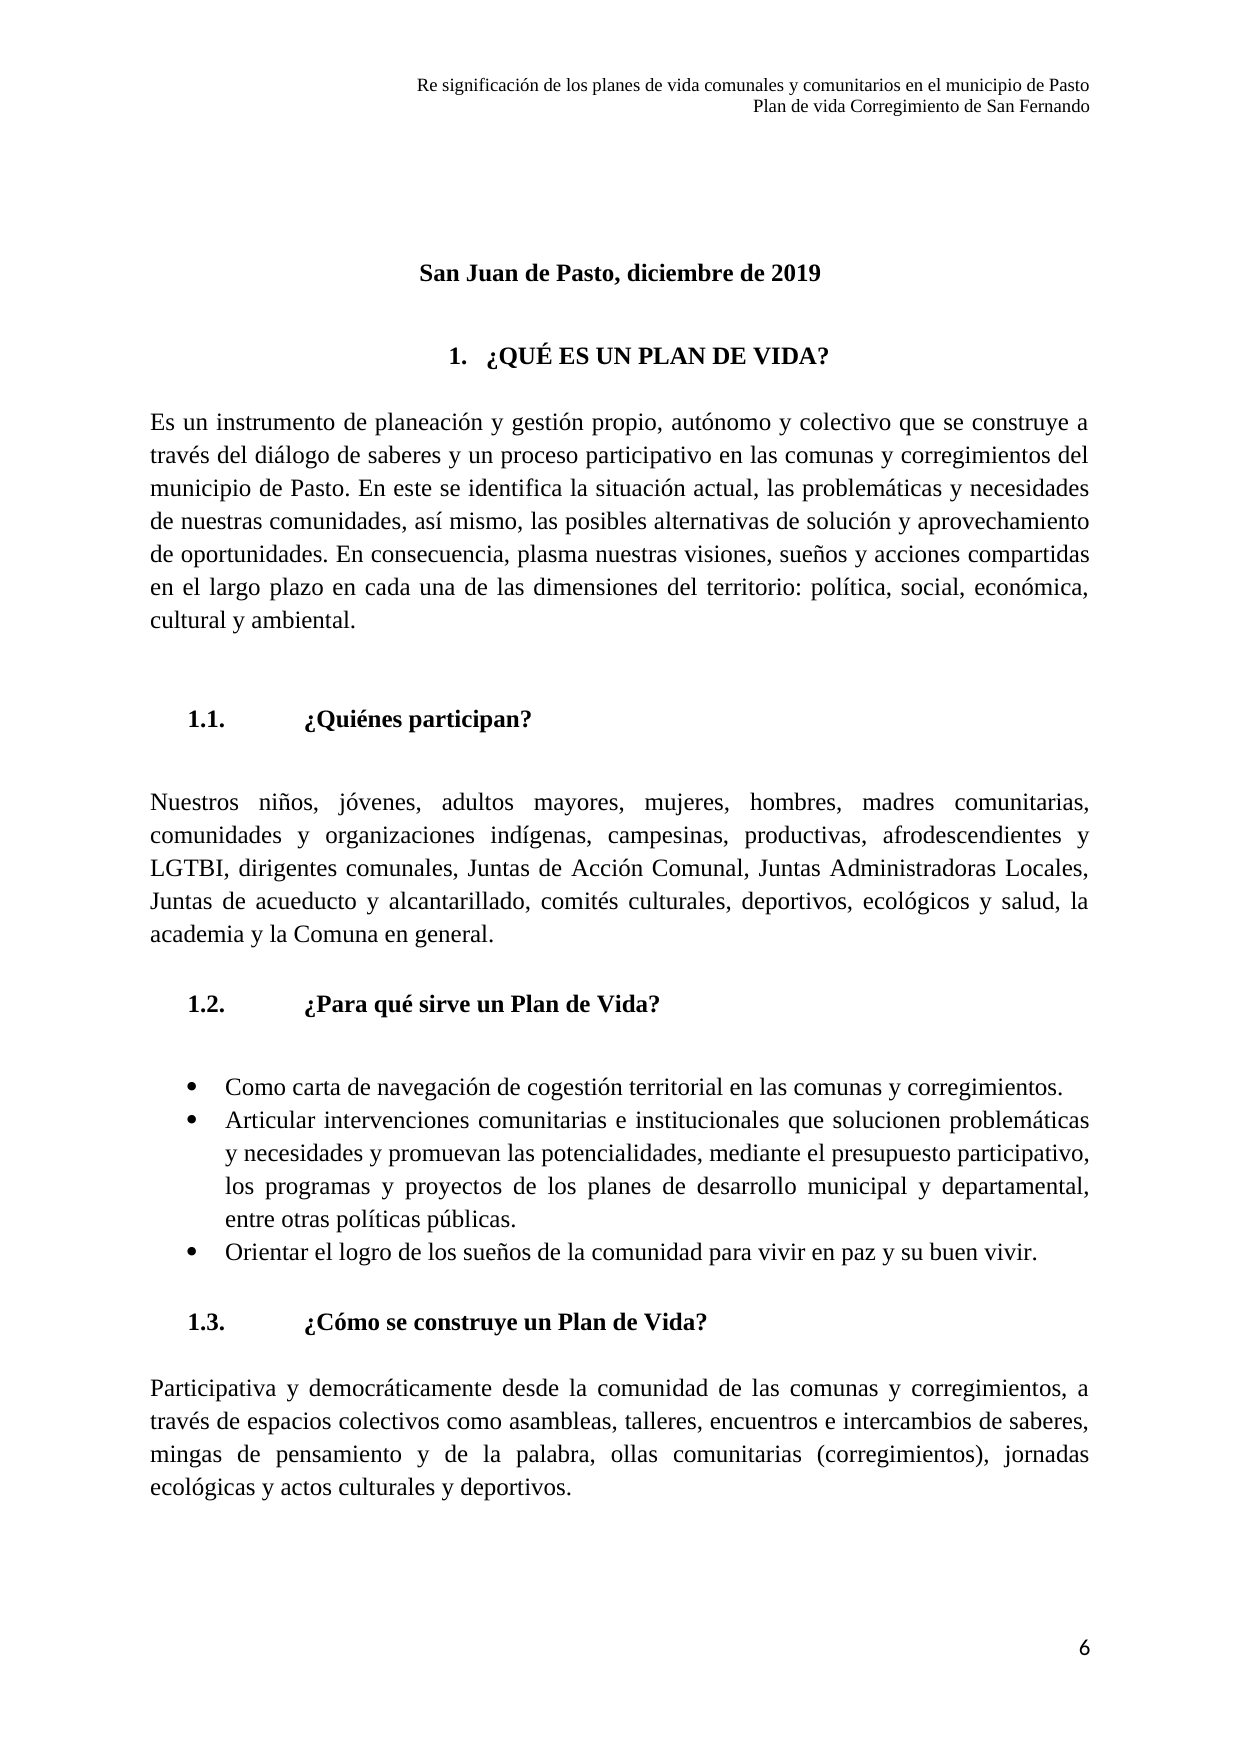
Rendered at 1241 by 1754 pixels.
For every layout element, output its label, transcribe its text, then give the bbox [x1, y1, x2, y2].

subtitle ¿QUÉ ES UN PLAN DE VIDA? [187, 341, 1090, 369]
list Orientar el logro de los sueños de la comunidad para vivir en paz y su buen vivir. [187, 1237, 1090, 1266]
text Participativa y democráticamente desde la comunidad de las comunas y corregimientos, a través de espacios colectivos como asambleas, talleres, encuentros e intercambios de saberes, mingas de pensamiento y de la palabra, ollas comunitarias (corregimientos), jornadas ecológicas y actos culturales y deportivos. [150, 1373, 1090, 1501]
text Nuestros niños, jóvenes, adultos mayores, mujeres, hombres, madres comunitarias, comunidades y organizaciones indígenas, campesinas, productivas, afrodescendientes y LGTBI, dirigentes comunales, Juntas de Acción Comunal, Juntas Administradoras Locales, Juntas de acueducto y alcantarillado, comités culturales, deportivos, ecológicos y salud, la academia y la Comuna en general. [150, 787, 1090, 948]
text San Juan de Pasto, diciembre de 2019 [150, 258, 1090, 286]
subtitle ¿Para qué sirve un Plan de Vida? [187, 989, 1090, 1018]
list Como carta de navegación de cogestión territorial en las comunas y corregimientos. [187, 1072, 1090, 1101]
subtitle ¿Quiénes participan? [187, 704, 1090, 733]
text Es un instrumento de planeación y gestión propio, autónomo y colectivo que se construye a través del diálogo de saberes y un proceso participativo en las comunas y corregimientos del municipio de Pasto. En este se identifica la situación actual, las problemáticas y necesidades de nuestras comunidades, así mismo, las posibles alternativas de solución y aprovechamiento de oportunidades. En consecuencia, plasma nuestras visiones, sueños y acciones compartidas en el largo plazo en cada una de las dimensiones del territorio: política, social, económica, cultural y ambiental. [150, 407, 1090, 634]
subtitle ¿Cómo se construye un Plan de Vida? [187, 1307, 1090, 1336]
list Articular intervenciones comunitarias e institucionales que solucionen problemáticas y necesidades y promuevan las potencialidades, mediante el presupuesto participativo, los programas y proyectos de los planes de desarrollo municipal y departamental, entre otras políticas públicas. [187, 1105, 1090, 1233]
